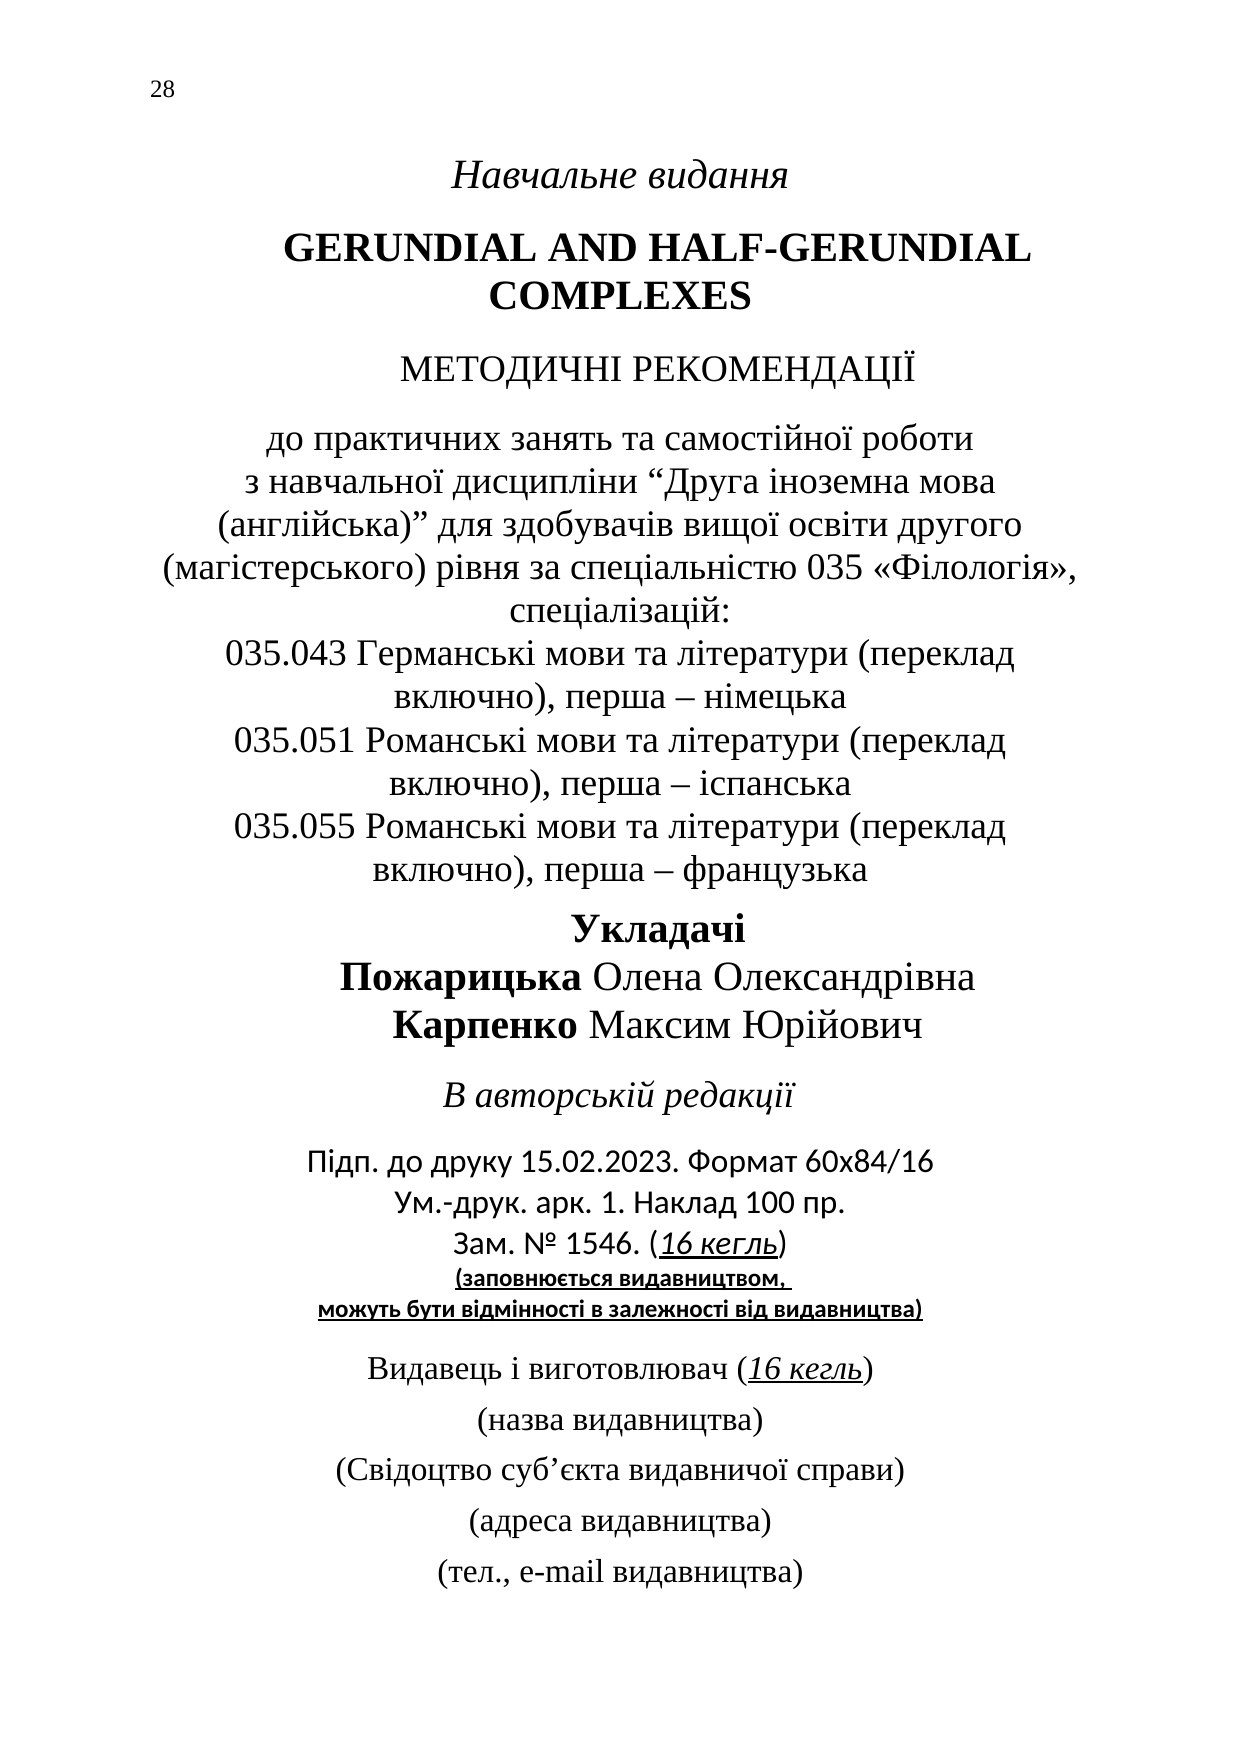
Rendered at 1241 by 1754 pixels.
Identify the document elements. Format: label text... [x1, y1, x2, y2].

text (назва видавництва) [150, 1399, 1090, 1437]
text (заповнюється видавництвом, [150, 1262, 1090, 1293]
text GERUNDIAL AND HALF-GERUNDIAL COMPLEXES [150, 223, 1090, 319]
text до практичних занять та самостійної роботи [150, 415, 1090, 458]
text МЕТОДИЧНІ РЕКОМЕНДАЦІЇ [150, 346, 1090, 389]
text Підп. до друку 15.02.2023. Формат 60x84/16 [150, 1140, 1090, 1181]
text 035.055 Романські мови та літератури (переклад включно), перша – французька [150, 803, 1090, 889]
text Зам. № 1546. (16 кегль) [150, 1222, 1090, 1262]
text Укладачі [150, 903, 1090, 951]
text В авторській редакції [150, 1072, 1090, 1115]
text Ум.-друк. арк. 1. Наклад 100 пр. [150, 1181, 1090, 1222]
text можуть бути відмінності в залежності від видавництва) [150, 1293, 1090, 1323]
text (тел., е-mail видавництва) [150, 1551, 1090, 1589]
text Видавець і виготовлювач (16 кегль) [150, 1348, 1090, 1386]
text (Свідоцтво суб’єкта видавничої справи) [150, 1449, 1090, 1488]
text 035.043 Германські мови та літератури (переклад включно), перша – німецька [150, 631, 1090, 717]
text (адреса видавництва) [150, 1500, 1090, 1539]
text Карпенко Максим Юрійович [150, 999, 1090, 1047]
text Навчальне видання [150, 150, 1090, 198]
text Пожарицька Олена Олександрівна [150, 951, 1090, 999]
text 035.051 Романські мови та літератури (переклад включно), перша – іспанська [150, 717, 1090, 803]
text з навчальної дисципліни “Друга іноземна мова (англійська)” для здобувачів вищої освіти другого (магістерського) рівня за спеціальністю 035 «Філологія», спеціалізацій: [150, 458, 1090, 631]
